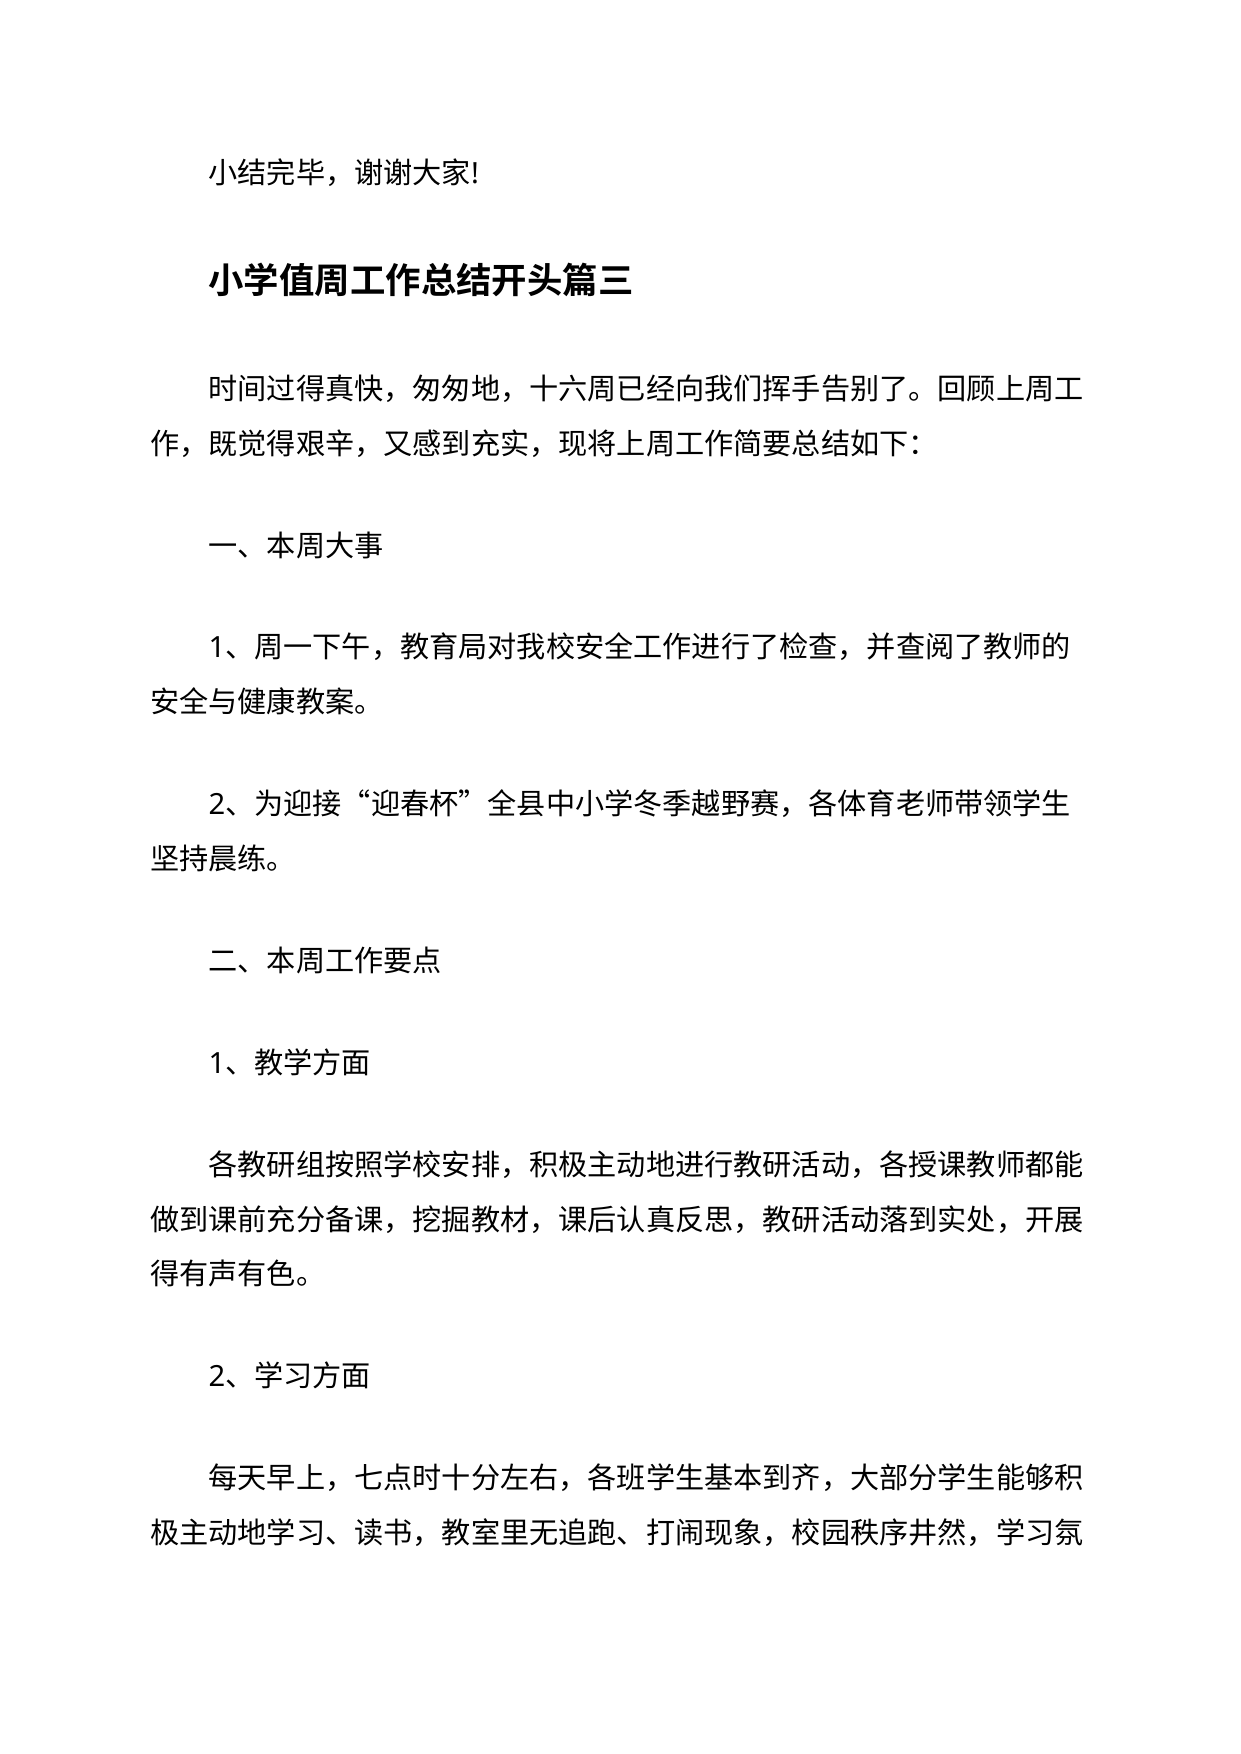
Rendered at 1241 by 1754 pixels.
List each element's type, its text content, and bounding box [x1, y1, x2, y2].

text 小学值周工作总结开头篇三 [150, 252, 1090, 303]
text 2、学习方面 [150, 1353, 1090, 1395]
text 二、本周工作要点 [150, 937, 1090, 980]
text 小结完毕，谢谢大家! [150, 150, 1090, 192]
text 1、教学方面 [150, 1039, 1090, 1082]
text 时间过得真快，匆匆地，十六周已经向我们挥手告别了。回顾上周工作，既觉得艰辛，又感到充实，现将上周工作简要总结如下： [150, 365, 1090, 463]
text 各教研组按照学校安排，积极主动地进行教研活动，各授课教师都能做到课前充分备课，挖掘教材，课后认真反思，教研活动落到实处，开展得有声有色。 [150, 1141, 1090, 1293]
text 一、本周大事 [150, 522, 1090, 564]
text 2、为迎接“迎春杯”全县中小学冬季越野赛，各体育老师带领学生坚持晨练。 [150, 781, 1090, 878]
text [150, 1455, 1090, 1552]
text 1、周一下午，教育局对我校安全工作进行了检查，并查阅了教师的安全与健康教案。 [150, 624, 1090, 721]
